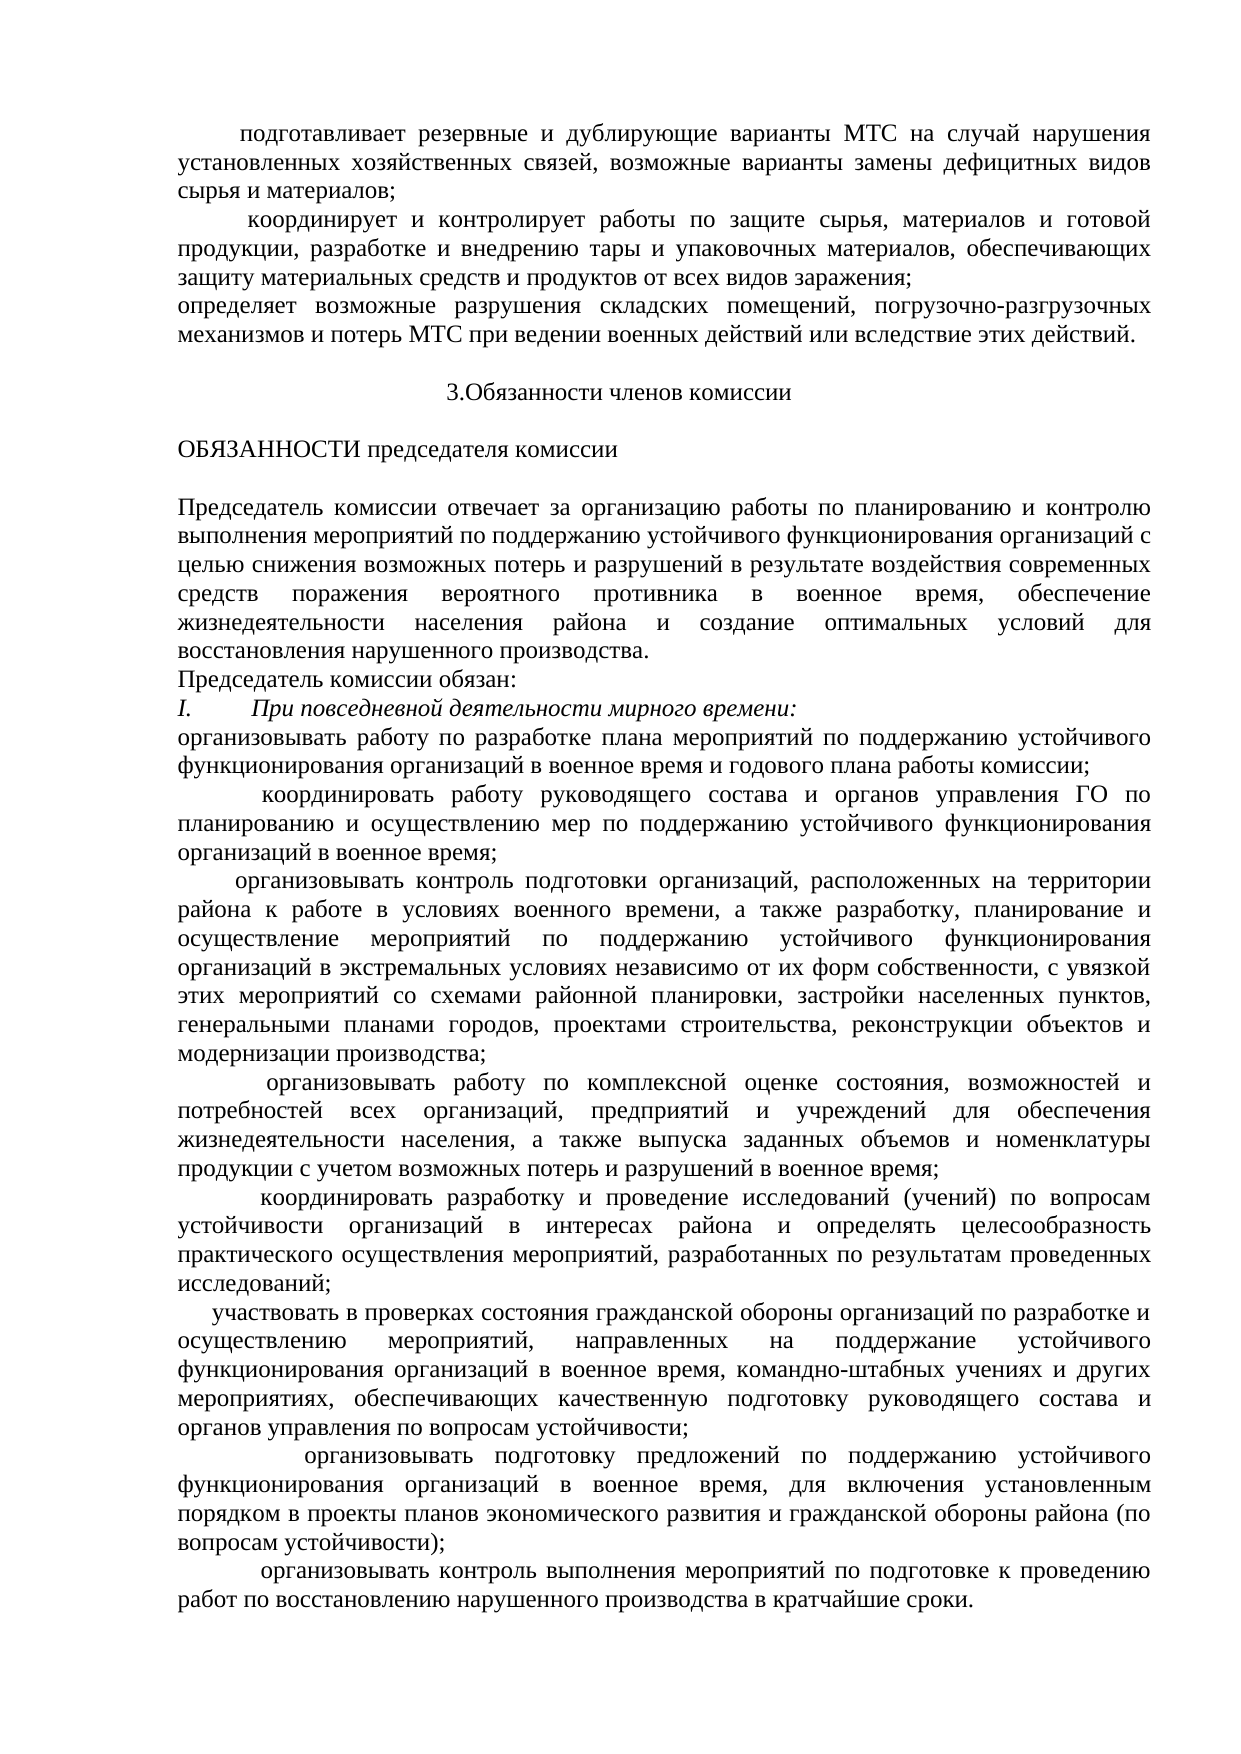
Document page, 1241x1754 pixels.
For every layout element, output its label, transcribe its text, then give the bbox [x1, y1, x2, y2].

text организовывать подготовку предложений по поддержанию устойчивого функционирования организаций в военное время, для включения установленным порядком в проекты планов экономического развития и гражданской обороны района (по вопросам устойчивости); [177, 1441, 1152, 1556]
text 3.Обязанности членов комиссии [177, 377, 1152, 406]
text координировать разработку и проведение исследований (учений) по вопросам устойчивости организаций в интересах района и определять целесообразность практического осуществления мероприятий, разработанных по результатам проведенных исследований; [177, 1182, 1152, 1297]
text Председатель комиссии обязан: [177, 664, 1152, 693]
text ОБЯЗАННОСТИ председателя комиссии [177, 434, 1152, 463]
text подготавливает резервные и дублирующие варианты МТС на случай нарушения установленных хозяйственных связей, возможные варианты замены дефицитных видов сырья и материалов; [177, 118, 1152, 204]
text Председатель комиссии отвечает за организацию работы по планированию и контролю выполнения мероприятий по поддержанию устойчивого функционирования организаций с целью снижения возможных потерь и разрушений в результате воздействия современных средств поражения вероятного противника в военное время, обеспечение жизнедеятельности населения района и создание оптимальных условий для восстановления нарушенного производства. [177, 492, 1152, 664]
text организовывать работу по разработке плана мероприятий по поддержанию устойчивого функционирования организаций в военное время и годового плана работы комиссии; [177, 722, 1152, 779]
text I. При повседневной деятельности мирного времени: [177, 693, 1152, 722]
text координирует и контролирует работы по защите сырья, материалов и готовой продукции, разработке и внедрению тары и упаковочных материалов, обеспечивающих защиту материальных средств и продуктов от всех видов заражения; [177, 204, 1152, 291]
text организовывать контроль подготовки организаций, расположенных на территории района к работе в условиях военного времени, а также разработку, планирование и осуществление мероприятий по поддержанию устойчивого функционирования организаций в экстремальных условиях независимо от их форм собственности, с увязкой этих мероприятий со схемами районной планировки, застройки населенных пунктов, генеральными планами городов, проектами строительства, реконструкции объектов и модернизации производства; [177, 866, 1152, 1067]
text организовывать работу по комплексной оценке состояния, возможностей и потребностей всех организаций, предприятий и учреждений для обеспечения жизнедеятельности населения, а также выпуска заданных объемов и номенклатуры продукции с учетом возможных потерь и разрушений в военное время; [177, 1067, 1152, 1182]
text определяет возможные разрушения складских помещений, погрузочно-разгрузочных механизмов и потерь МТС при ведении военных действий или вследствие этих действий. [177, 291, 1152, 348]
text координировать работу руководящего состава и органов управления ГО по планированию и осуществлению мер по поддержанию устойчивого функционирования организаций в военное время; [177, 779, 1152, 866]
text организовывать контроль выполнения мероприятий по подготовке к проведению работ по восстановлению нарушенного производства в кратчайшие сроки. [177, 1556, 1152, 1613]
text участвовать в проверках состояния гражданской обороны организаций по разработке и осуществлению мероприятий, направленных на поддержание устойчивого функционирования организаций в военное время, командно-штабных учениях и других мероприятиях, обеспечивающих качественную подготовку руководящего состава и органов управления по вопросам устойчивости; [177, 1297, 1152, 1441]
